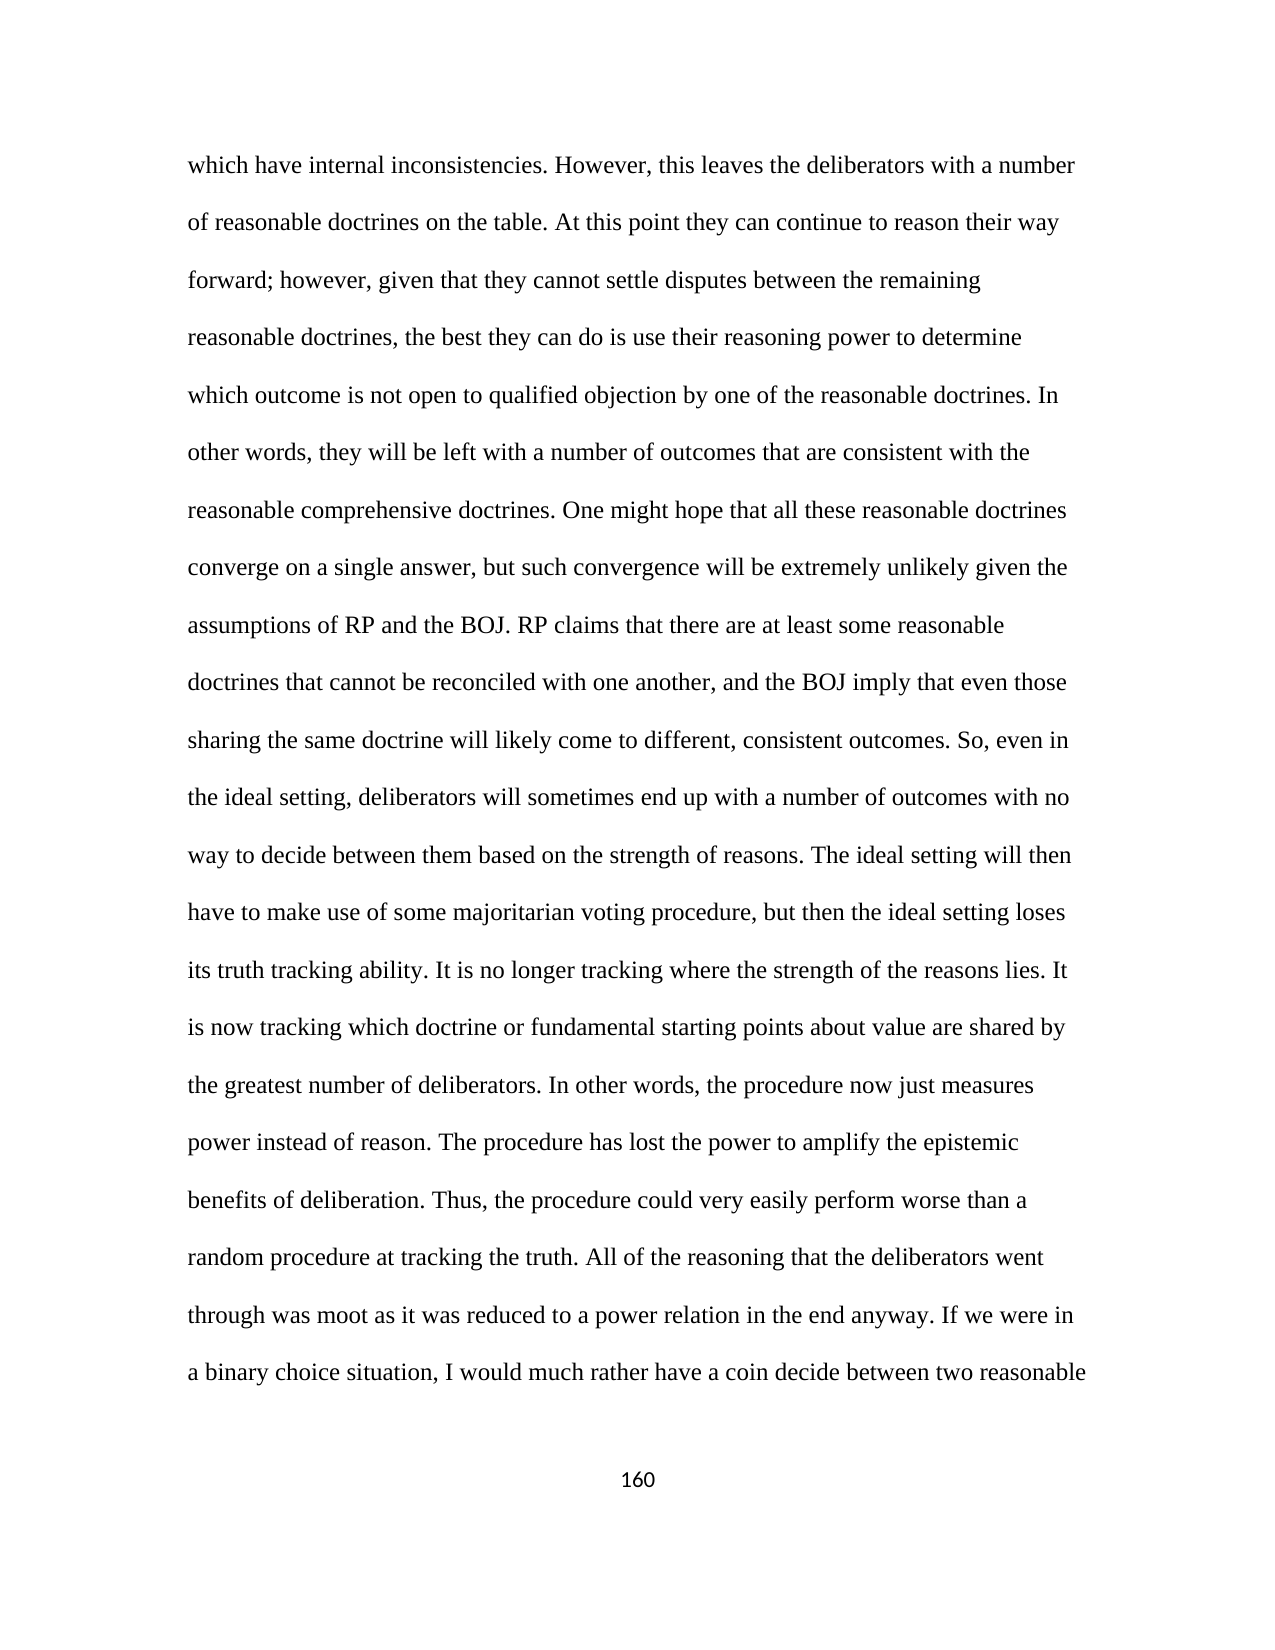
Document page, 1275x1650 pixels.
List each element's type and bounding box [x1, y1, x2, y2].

text [187, 150, 1087, 1386]
